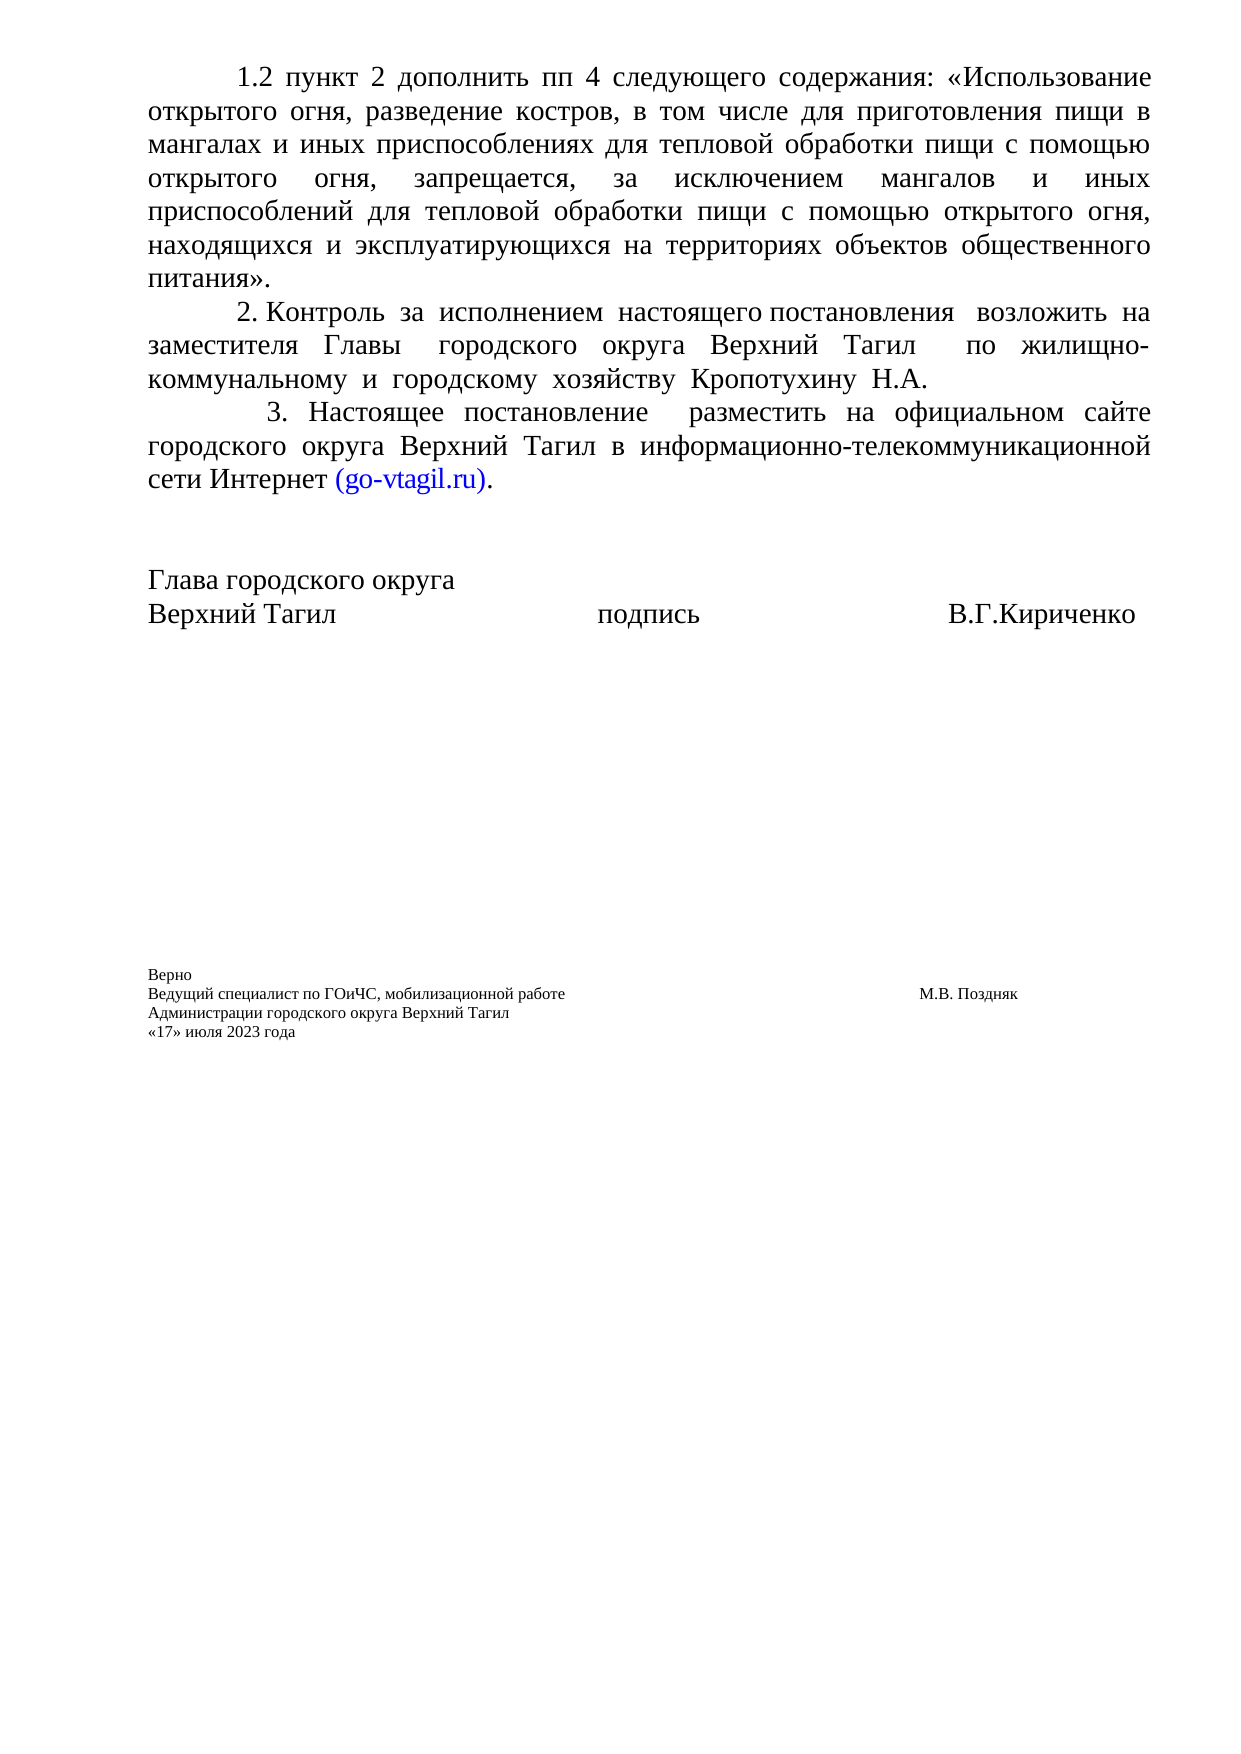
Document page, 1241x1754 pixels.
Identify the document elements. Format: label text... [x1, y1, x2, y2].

text «17» июля 2023 года [148, 1022, 1152, 1041]
text Верхний Тагил подпись В.Г.Кириченко [148, 596, 1152, 629]
text Ведущий специалист по ГОиЧС, мобилизационной работе М.В. Поздняк [148, 984, 1152, 1003]
text 2. Контроль за исполнением настоящего постановления возложить на заместителя Главы городского округа Верхний Тагил по жилищно-коммунальному и городскому хозяйству Кропотухину Н.А. [148, 294, 1152, 394]
text Верно [148, 965, 1152, 984]
text Администрации городского округа Верхний Тагил [148, 1003, 1152, 1022]
text 1.2 пункт 2 дополнить пп 4 следующего содержания: «Использование открытого огня, разведение костров, в том числе для приготовления пищи в мангалах и иных приспособлениях для тепловой обработки пищи с помощью открытого огня, запрещается, за исключением мангалов и иных приспособлений для тепловой обработки пищи с помощью открытого огня, находящихся и эксплуатирующихся на территориях объектов общественного питания». [148, 59, 1152, 294]
text 3. Настоящее постановление разместить на официальном сайте городского округа Верхний Тагил в информационно-телекоммуникационной сети Интернет (go-vtagil.ru). [148, 394, 1152, 495]
text Глава городского округа [148, 562, 1152, 596]
